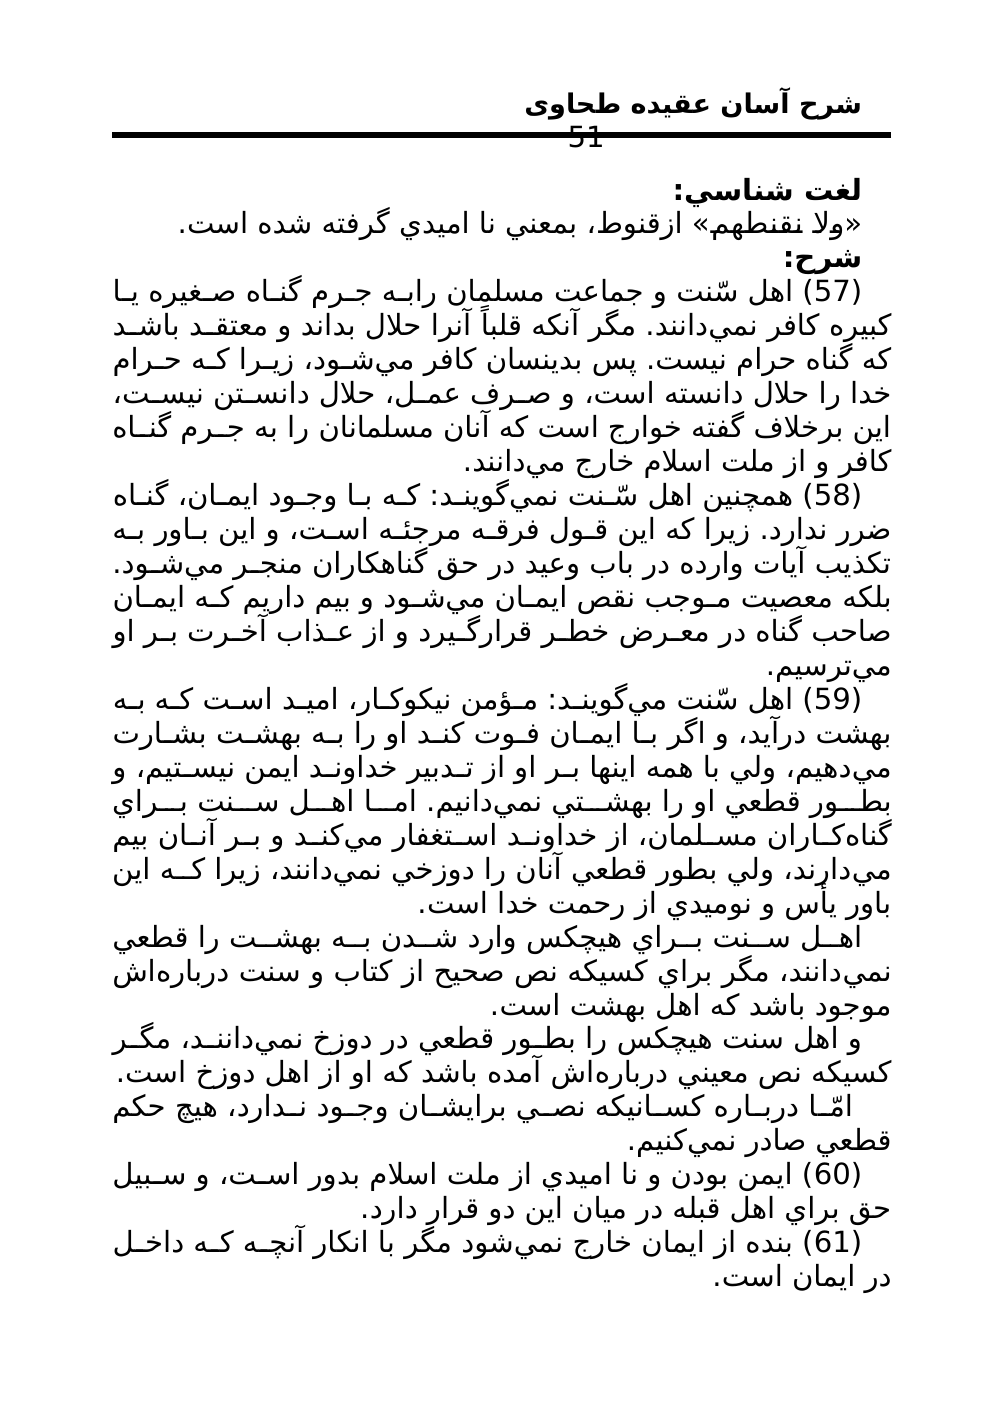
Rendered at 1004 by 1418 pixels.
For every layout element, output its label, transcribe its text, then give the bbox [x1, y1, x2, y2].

text «ولا نقنطهم» ازقنوط، بمعني نا اميدي گرفته شده است. [112, 207, 892, 241]
text (61) بنده از ايمان خارج نمي‌شود مگر با انكار آنچه كه داخل در ايمان است. [112, 1226, 892, 1293]
text (58) همچنين اهل سّنت نمي‌گويند: كه با وجود ايمان، گناه ضرر ندارد. زيرا كه اين قول فرقه مرجئه است، و اين باور به تكذيب آيات وارده در باب وعيد در حق گناهكاران منجر مي‌شود. بلكه معصيت موجب نقص ايمان مي‌شود و بيم داريم كه ايمان صاحب گناه در معرض خطر قرارگيرد و از عذاب آخرت بر او مي‌ترسيم. [112, 478, 892, 682]
text لغت شناسي: [112, 173, 892, 207]
text (60) ايمن بودن و نا اميدي از ملت اسلام بدور است، و سبيل حق براي اهل قبله در ميان اين دو قرار دارد. [112, 1158, 892, 1226]
text شرح: [112, 241, 892, 275]
text (57) اهل سّنت و جماعت مسلمان رابه جرم گناه صغيره يا كبيره كافر نمي‌دانند. مگر آنكه قلباً آنرا حلال بداند و معتقد باشد كه گناه حرام نيست. پس بدينسان كافر مي‌شود، زيرا كه حرام خدا را حلال دانسته است، و صرف عمل، حلال دانستن نيست، اين برخلاف گفته خوارج است كه آنان مسلمانان را به جرم گناه كافر و از ملت اسلام خارج مي‌دانند. [112, 275, 892, 478]
text اهل سنت براي هيچكس وارد شدن به بهشت را قطعي نمي‌دانند، مگر براي كسيكه نص صحيح از كتاب و سنت درباره‌اش موجود باشد كه اهل بهشت است. [112, 920, 892, 1022]
text (59) اهل سّنت مي‌گويند: مؤمن نيكوكار، اميد است كه به بهشت درآيد، و اگر با ايمان فوت كند او را به بهشت بشارت مي‌دهيم، ولي با همه اينها بر او از تدبير خداوند ايمن نيستيم، و بطور قطعي او را بهشتي نمي‌دانيم. اما اهل سنت براي گناه‌كاران مسلمان، از خداوند استغفار مي‌كند و بر آنان بيم مي‌دارند، ولي بطور قطعي آنان را دوزخي نمي‌دانند، زيرا كه اين باور يأس و نوميدي از رحمت خدا است. [112, 682, 892, 920]
text امّا درباره كسانيكه نصي برايشان وجود ندارد، هيچ حكم قطعي صادر نمي‌کنيم. [112, 1090, 892, 1158]
text و اهل سنت هيچكس را بطور قطعي در دوزخ نمي‌دانند، مگر كسيكه نص معيني درباره‌اش آمده باشد كه او از اهل دوزخ است. [112, 1022, 892, 1090]
